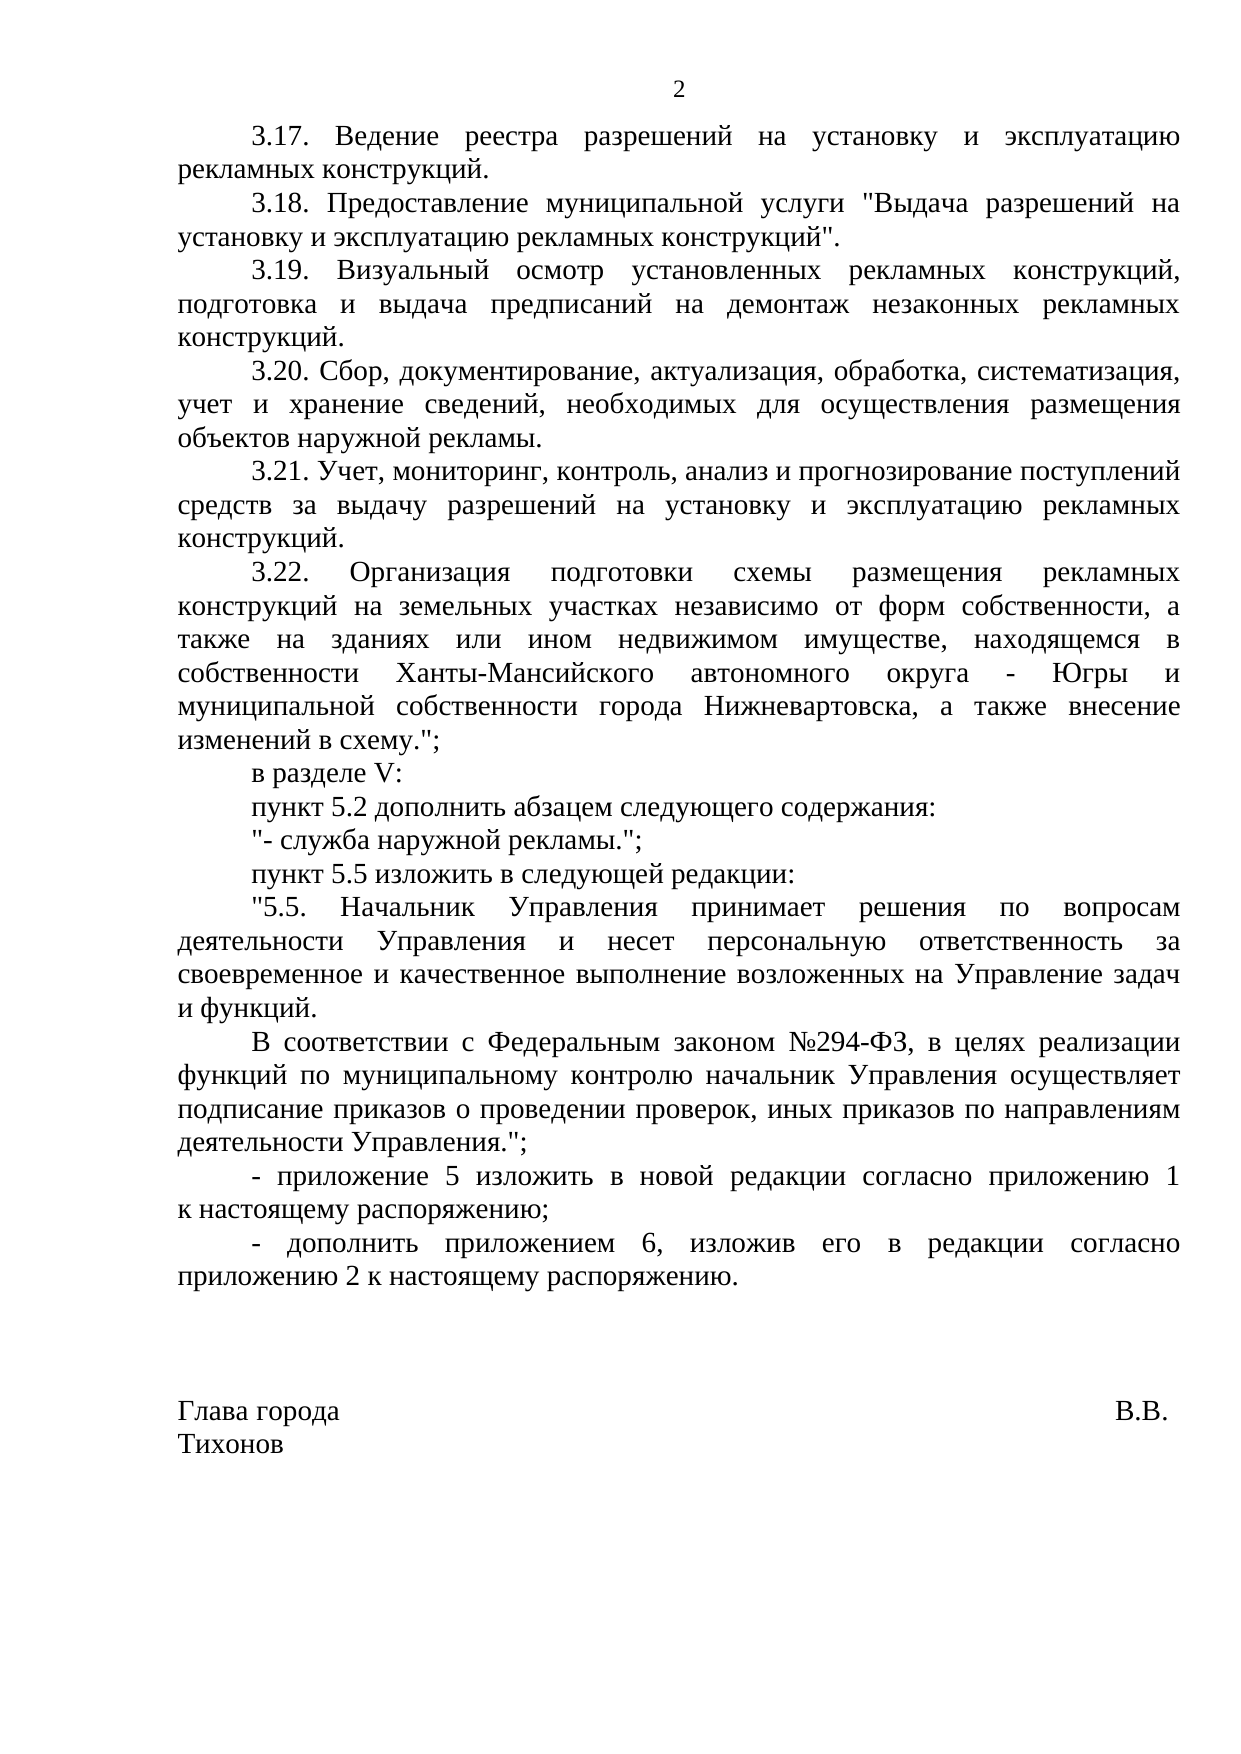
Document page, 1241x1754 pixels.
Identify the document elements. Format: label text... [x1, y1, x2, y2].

text в разделе V: [177, 755, 1181, 789]
text пункт 5.2 дополнить абзацем следующего содержания: [177, 789, 1181, 822]
text 3.19. Визуальный осмотр установленных рекламных конструкций, подготовка и выдача предписаний на демонтаж незаконных рекламных конструкций. [177, 252, 1181, 353]
text 3.22. Организация подготовки схемы размещения рекламных конструкций на земельных участках независимо от форм собственности, а также на зданиях или ином недвижимом имуществе, находящемся в собственности Ханты-Мансийского автономного округа - Югры и муниципальной собственности города Нижневартовска, а также внесение изменений в схему."; [177, 554, 1181, 755]
text Глава города В.В. Тихонов [177, 1393, 1181, 1460]
text "5.5. Начальник Управления принимает решения по вопросам деятельности Управления и несет персональную ответственность за своевременное и качественное выполнение возложенных на Управление задач и функций. [177, 889, 1181, 1024]
text - дополнить приложением 6, изложив его в редакции согласно приложению 2 к настоящему распоряжению. [177, 1225, 1181, 1292]
text 3.20. Сбор, документирование, актуализация, обработка, систематизация, учет и хранение сведений, необходимых для осуществления размещения объектов наружной рекламы. [177, 353, 1181, 453]
text пункт 5.5 изложить в следующей редакции: [177, 856, 1181, 889]
text "- служба наружной рекламы."; [177, 822, 1181, 856]
text 3.18. Предоставление муниципальной услуги "Выдача разрешений на установку и эксплуатацию рекламных конструкций". [177, 185, 1181, 252]
text 3.17. Ведение реестра разрешений на установку и эксплуатацию рекламных конструкций. [177, 118, 1181, 185]
text 3.21. Учет, мониторинг, контроль, анализ и прогнозирование поступлений средств за выдачу разрешений на установку и эксплуатацию рекламных конструкций. [177, 453, 1181, 554]
text - приложение 5 изложить в новой редакции согласно приложению 1 к настоящему распоряжению; [177, 1158, 1181, 1225]
text В соответствии с Федеральным законом №294-ФЗ, в целях реализации функций по муниципальному контролю начальник Управления осуществляет подписание приказов о проведении проверок, иных приказов по направлениям деятельности Управления."; [177, 1024, 1181, 1158]
